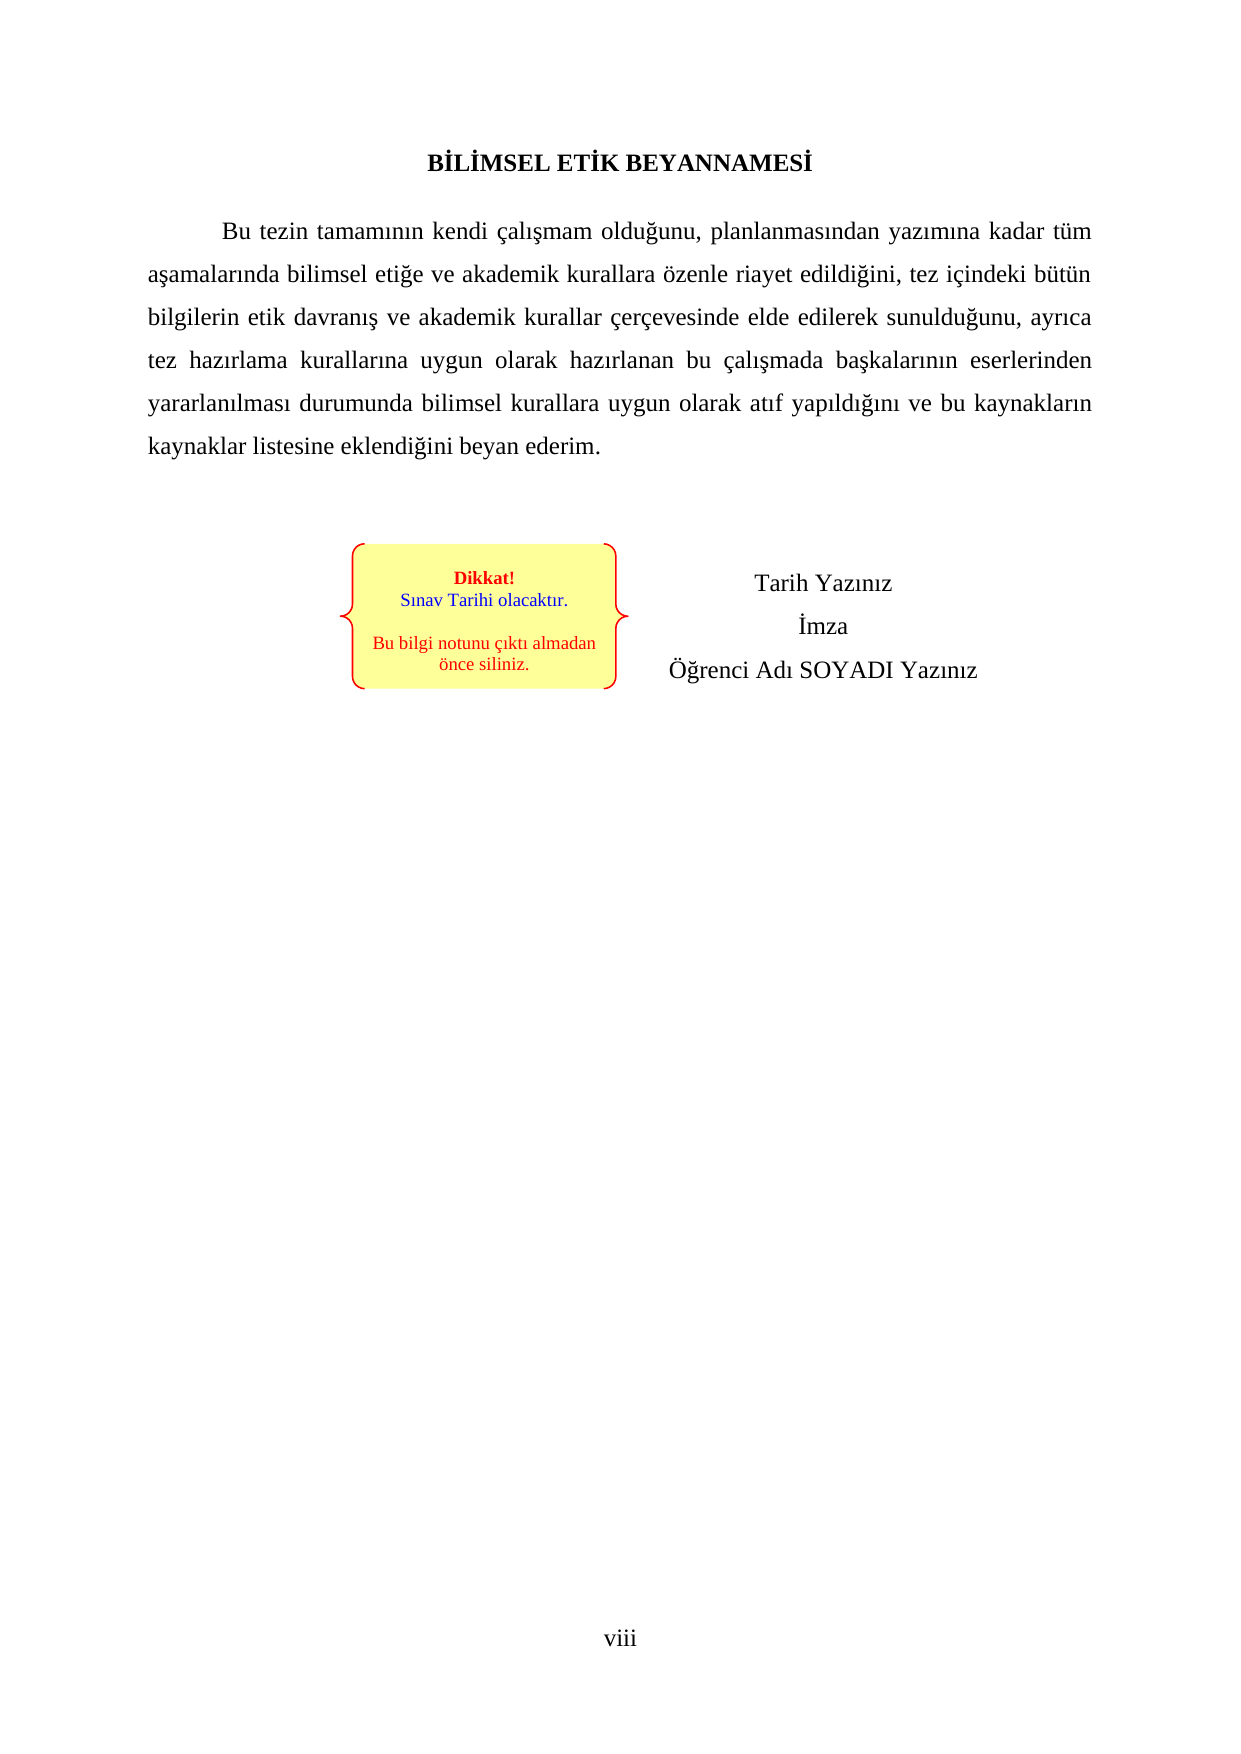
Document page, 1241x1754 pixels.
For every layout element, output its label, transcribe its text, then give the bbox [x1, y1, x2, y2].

subtitle BİLİMSEL ETİK BEYANNAMESİ [148, 148, 1092, 176]
table_header [136, 568, 565, 698]
text Bu tezin tamamının kendi çalışmam olduğunu, planlanmasından yazımına kadar tüm aşamalarında bilimsel etiğe ve akademik kurallara özenle riayet edildiğini, tez içindeki bütün bilgilerin etik davranış ve akademik kurallar çerçevesinde elde edilerek sunulduğunu, ayrıca tez hazırlama kurallarına uygun olarak hazırlanan bu çalışmada başkalarının eserlerinden yararlanılması durumunda bilimsel kurallara uygun olarak atıf yapıldığını ve bu kaynakların kaynaklar listesine eklendiğini beyan ederim. [148, 216, 1092, 460]
table_header Tarih Yazınız İmza Öğrenci Adı SOYADI Yazınız [565, 568, 1081, 698]
